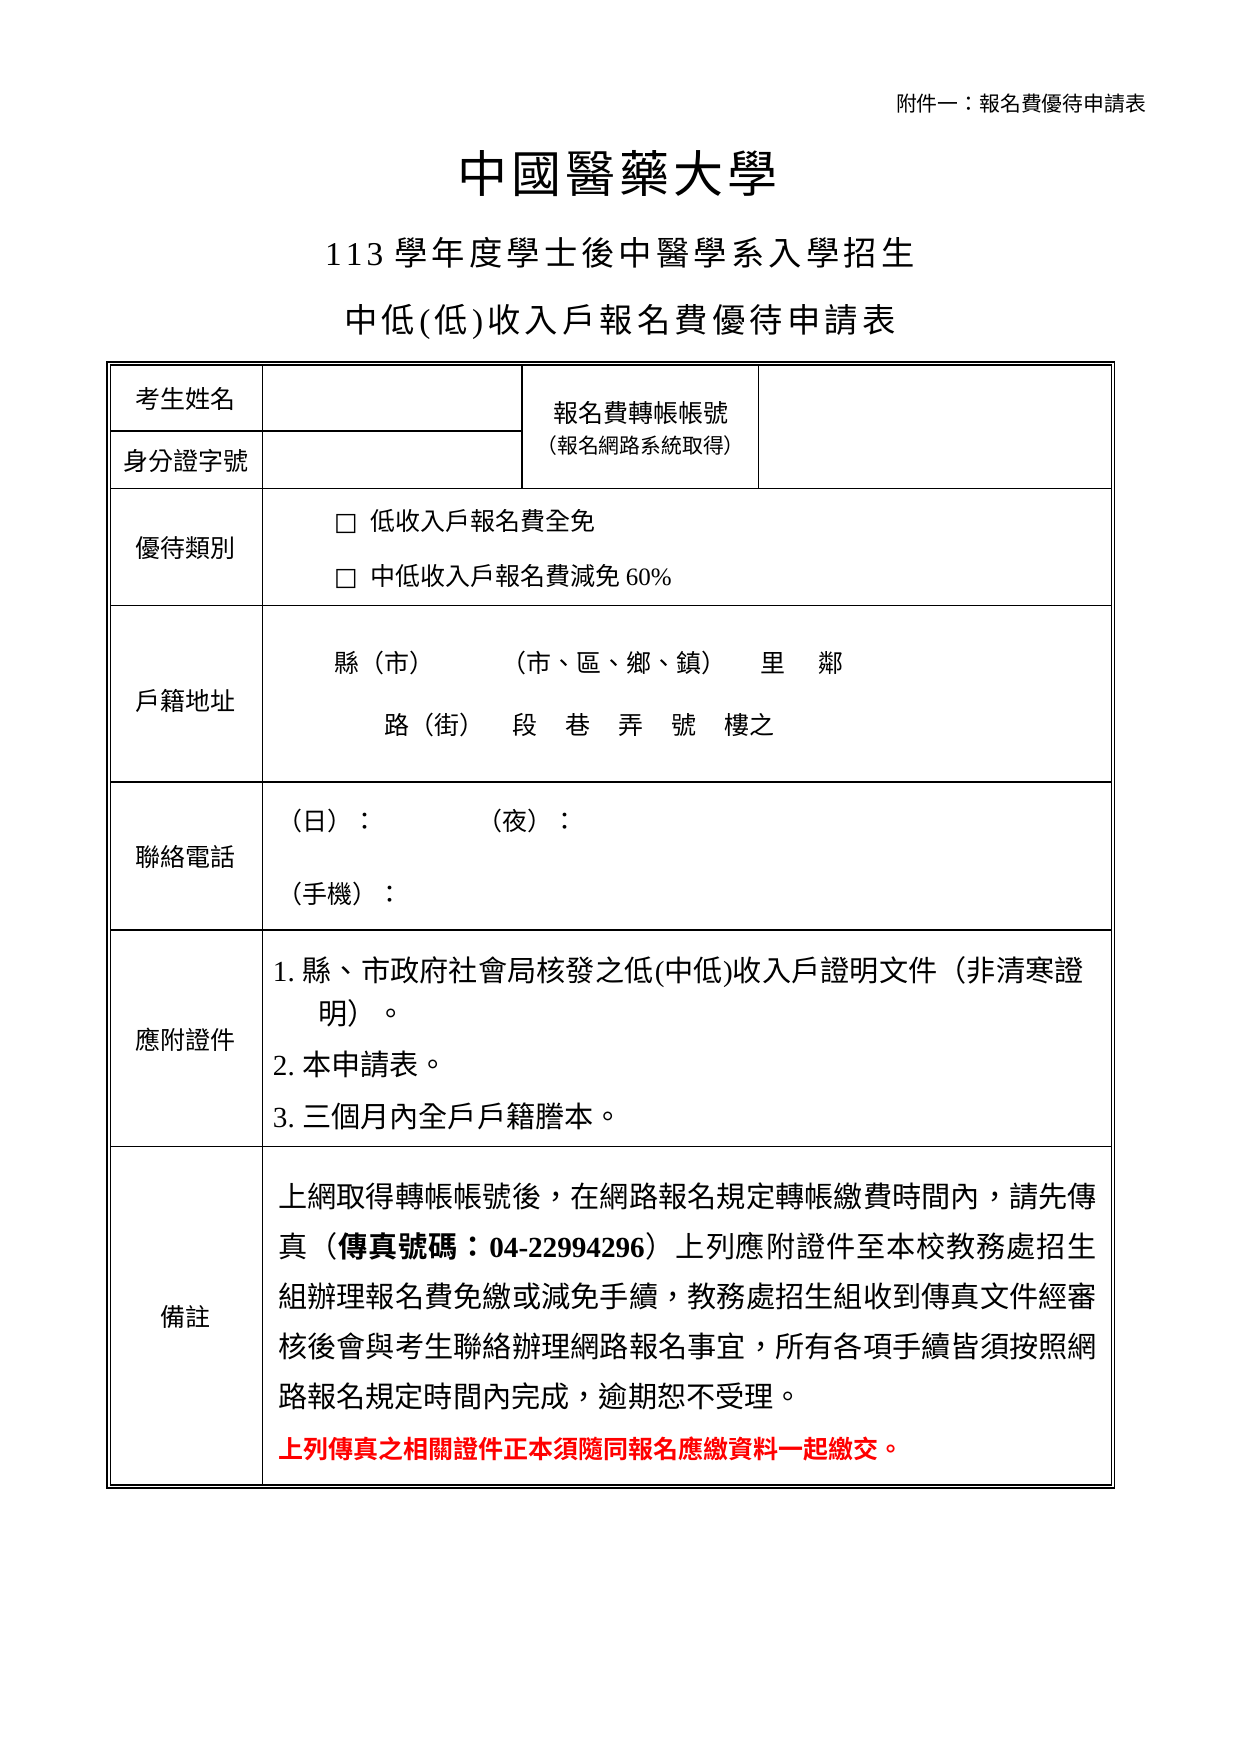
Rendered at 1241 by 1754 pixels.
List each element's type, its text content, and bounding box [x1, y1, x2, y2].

table_header [263, 366, 521, 430]
table_cell （日）： （夜）： （手機）： [263, 783, 1111, 929]
table_header [759, 366, 1111, 488]
table_cell 聯絡電話 [111, 783, 262, 929]
table_cell □ 低收入戶報名費全免 □ 中低收入戶報名費減免60% [263, 489, 1111, 605]
text 113學年度學士後中醫學系入學招生 [89, 227, 1151, 275]
table_cell 縣（市） （市、區、鄉、鎮） 里 鄰 路（街） 段 巷 弄 號 樓之 [263, 606, 1111, 781]
table_cell 1. 縣、市政府社會局核發之低(中低)收入戶證明文件（非清寒證明）。 2. 本申請表。 3. 三個月內全戶戶籍謄本。 [263, 931, 1111, 1146]
table_header 報名費轉帳帳號 （報名網路系統取得） [523, 366, 758, 488]
table_cell 應附證件 [111, 931, 262, 1146]
table_cell 身分證字號 [111, 432, 262, 488]
text 附件一：報名費優待申請表 [89, 83, 1146, 121]
table_cell 上網取得轉帳帳號後，在網路報名規定轉帳繳費時間內，請先傳真（傳真號碼：04-22994296）上列應附證件至本校教務處招生組辦理報名費免繳或減免手續，教務處招生組收到傳真文件經審核後會與考生聯絡辦理網路報名事宜，所有各項手續皆須按照網路報名規定時間內完成，逾期恕不受理。 上列傳真之相關證件正本須隨同報名應繳資料一起繳交。 [263, 1147, 1111, 1484]
table_header 考生姓名 [111, 366, 262, 430]
table_cell 優待類別 [111, 489, 262, 605]
table_cell 備註 [111, 1147, 262, 1484]
text 中低(低)收入戶報名費優待申請表 [89, 294, 1151, 342]
table_cell [263, 432, 521, 488]
table_cell 戶籍地址 [111, 606, 262, 781]
text 中國醫藥大學 [89, 133, 1146, 208]
